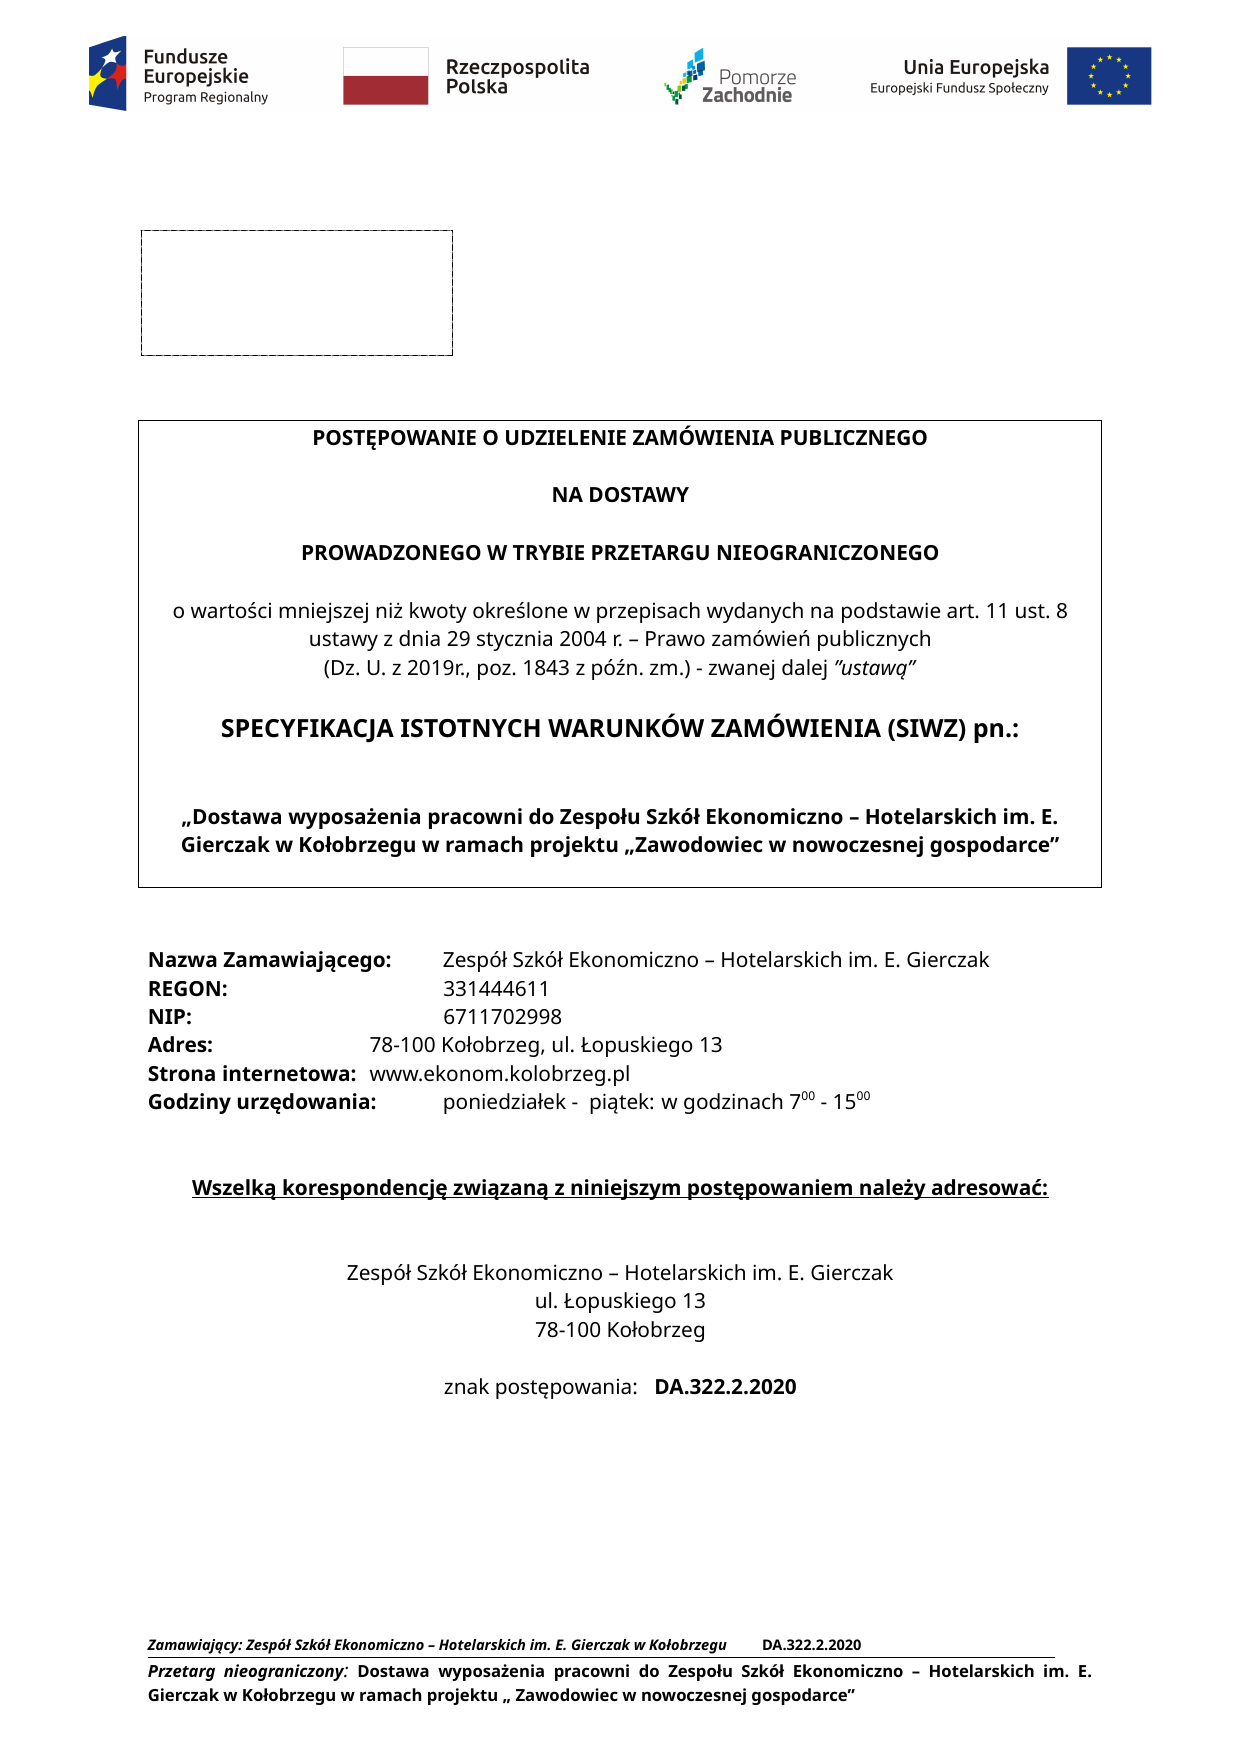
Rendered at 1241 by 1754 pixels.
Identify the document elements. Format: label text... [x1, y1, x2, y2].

text „Dostawa wyposażenia pracowni do Zespołu Szkół Ekonomiczno – Hotelarskich im. E. Gierczak w Kołobrzegu w ramach projektu „Zawodowiec w nowoczesnej gospodarce” [148, 802, 1092, 859]
text Wszelką korespondencję związaną z niniejszym postępowaniem należy adresować: [148, 1173, 1092, 1201]
text NIP: 6711702998 [148, 1002, 1092, 1031]
text Zespół Szkół Ekonomiczno – Hotelarskich im. E. Gierczak [148, 1258, 1092, 1286]
text REGON: 331444611 [148, 974, 1092, 1002]
text znak postępowania: DA.322.2.2020 [148, 1372, 1092, 1400]
text o wartości mniejszej niż kwoty określone w przepisach wydanych na podstawie art. 11 ust. 8 ustawy z dnia 29 stycznia 2004 r. – Prawo zamówień publicznych [139, 593, 1101, 653]
text NA DOSTAWY [139, 477, 1101, 509]
text Strona internetowa: www.ekonom.kolobrzeg.pl [148, 1059, 1092, 1087]
text PROWADZONEGO W TRYBIE PRZETARGU NIEOGRANICZONEGO [139, 535, 1101, 567]
picture [89, 36, 1152, 111]
text Nazwa Zamawiającego: Zespół Szkół Ekonomiczno – Hotelarskich im. E. Gierczak [148, 945, 1092, 974]
text SPECYFIKACJA ISTOTNYCH WARUNKÓW ZAMÓWIENIA (SIWZ) pn.: [139, 707, 1101, 744]
text 78-100 Kołobrzeg [148, 1315, 1092, 1343]
text ul. Łopuskiego 13 [148, 1286, 1092, 1315]
text (Dz. U. z 2019r., poz. 1843 z późn. zm.) - zwanej dalej ”ustawą” [148, 653, 1092, 681]
text Godziny urzędowania: poniedziałek - piątek: w godzinach 700 - 1500 [148, 1087, 1092, 1116]
text Adres: 78-100 Kołobrzeg, ul. Łopuskiego 13 [148, 1031, 1092, 1059]
text POSTĘPOWANIE O UDZIELENIE ZAMÓWIENIA PUBLICZNEGO [139, 421, 1101, 451]
